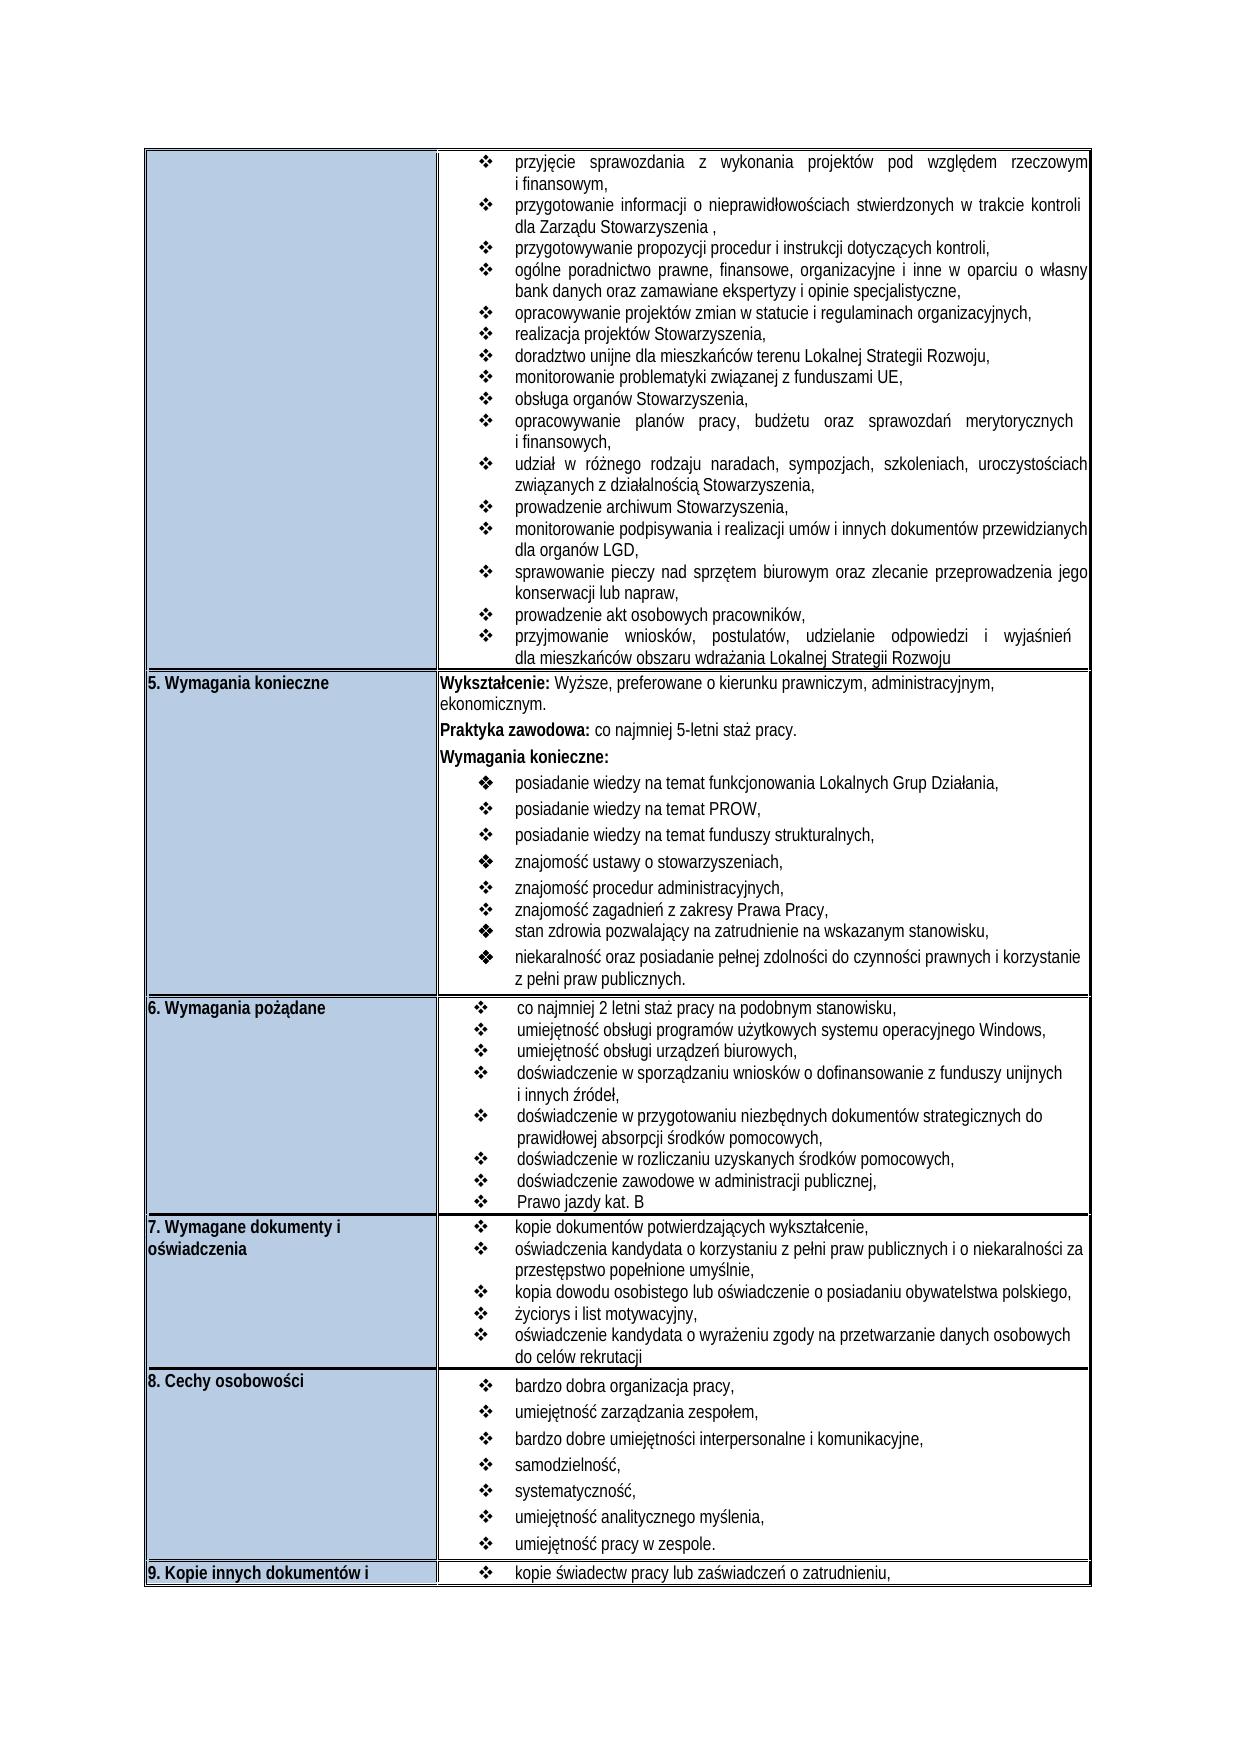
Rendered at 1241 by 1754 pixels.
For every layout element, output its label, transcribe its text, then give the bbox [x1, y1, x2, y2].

table_cell 7. Wymagane dokumenty i oświadczenia [145, 1213, 436, 1367]
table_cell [147, 151, 437, 668]
table_cell bardzo dobra organizacja pracy, umiejętność zarządzania zespołem, bardzo dobre umiejętności interpersonalne i komunikacyjne, samodzielność, systematyczność, umiejętność analitycznego myślenia, umiejętność pracy w zespole. [439, 1367, 1089, 1559]
table_cell kopie dokumentów potwierdzających wykształcenie, oświadczenia kandydata o korzystaniu z pełni praw publicznych i o niekaralności za przestępstwo popełnione umyślnie, kopia dowodu osobistego lub oświadczenie o posiadaniu obywatelstwa polskiego, życiorys i list motywacyjny, oświadczenie kandydata o wyrażeniu zgody na przetwarzanie danych osobowych do celów rekrutacji [439, 1213, 1091, 1367]
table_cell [438, 151, 1089, 668]
table_cell 6. Wymagania pożądane [147, 994, 436, 1213]
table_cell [438, 1559, 1091, 1583]
table_cell 8. Cechy osobowości [147, 1367, 436, 1559]
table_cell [145, 1559, 437, 1583]
table_cell 5. Wymagania konieczne [147, 668, 436, 994]
table_cell Wykształcenie: Wyższe, preferowane o kierunku prawniczym, administracyjnym, ekonomicznym. Praktyka zawodowa: co najmniej 5-letni staż pracy. Wymagania konieczne: posiadanie wiedzy na temat funkcjonowania Lokalnych Grup Działania, posiadanie wiedzy na temat PROW, posiadanie wiedzy na temat funduszy strukturalnych, znajomość ustawy o stowarzyszeniach, znajomość procedur administracyjnych, znajomość zagadnień z zakresy Prawa Pracy, stan zdrowia pozwalający na zatrudnienie na wskazanym stanowisku, niekaralność oraz posiadanie pełnej zdolności do czynności prawnych i korzystanie z pełni praw publicznych. [439, 668, 1090, 994]
table_cell co najmniej 2 letni staż pracy na podobnym stanowisku, umiejętność obsługi programów użytkowych systemu operacyjnego Windows, umiejętność obsługi urządzeń biurowych, doświadczenie w sporządzaniu wniosków o dofinansowanie z funduszy unijnych i innych źródeł, doświadczenie w przygotowaniu niezbędnych dokumentów strategicznych do prawidłowej absorpcji środków pomocowych, doświadczenie w rozliczaniu uzyskanych środków pomocowych, doświadczenie zawodowe w administracji publicznej, Prawo jazdy kat. B [439, 994, 1090, 1213]
